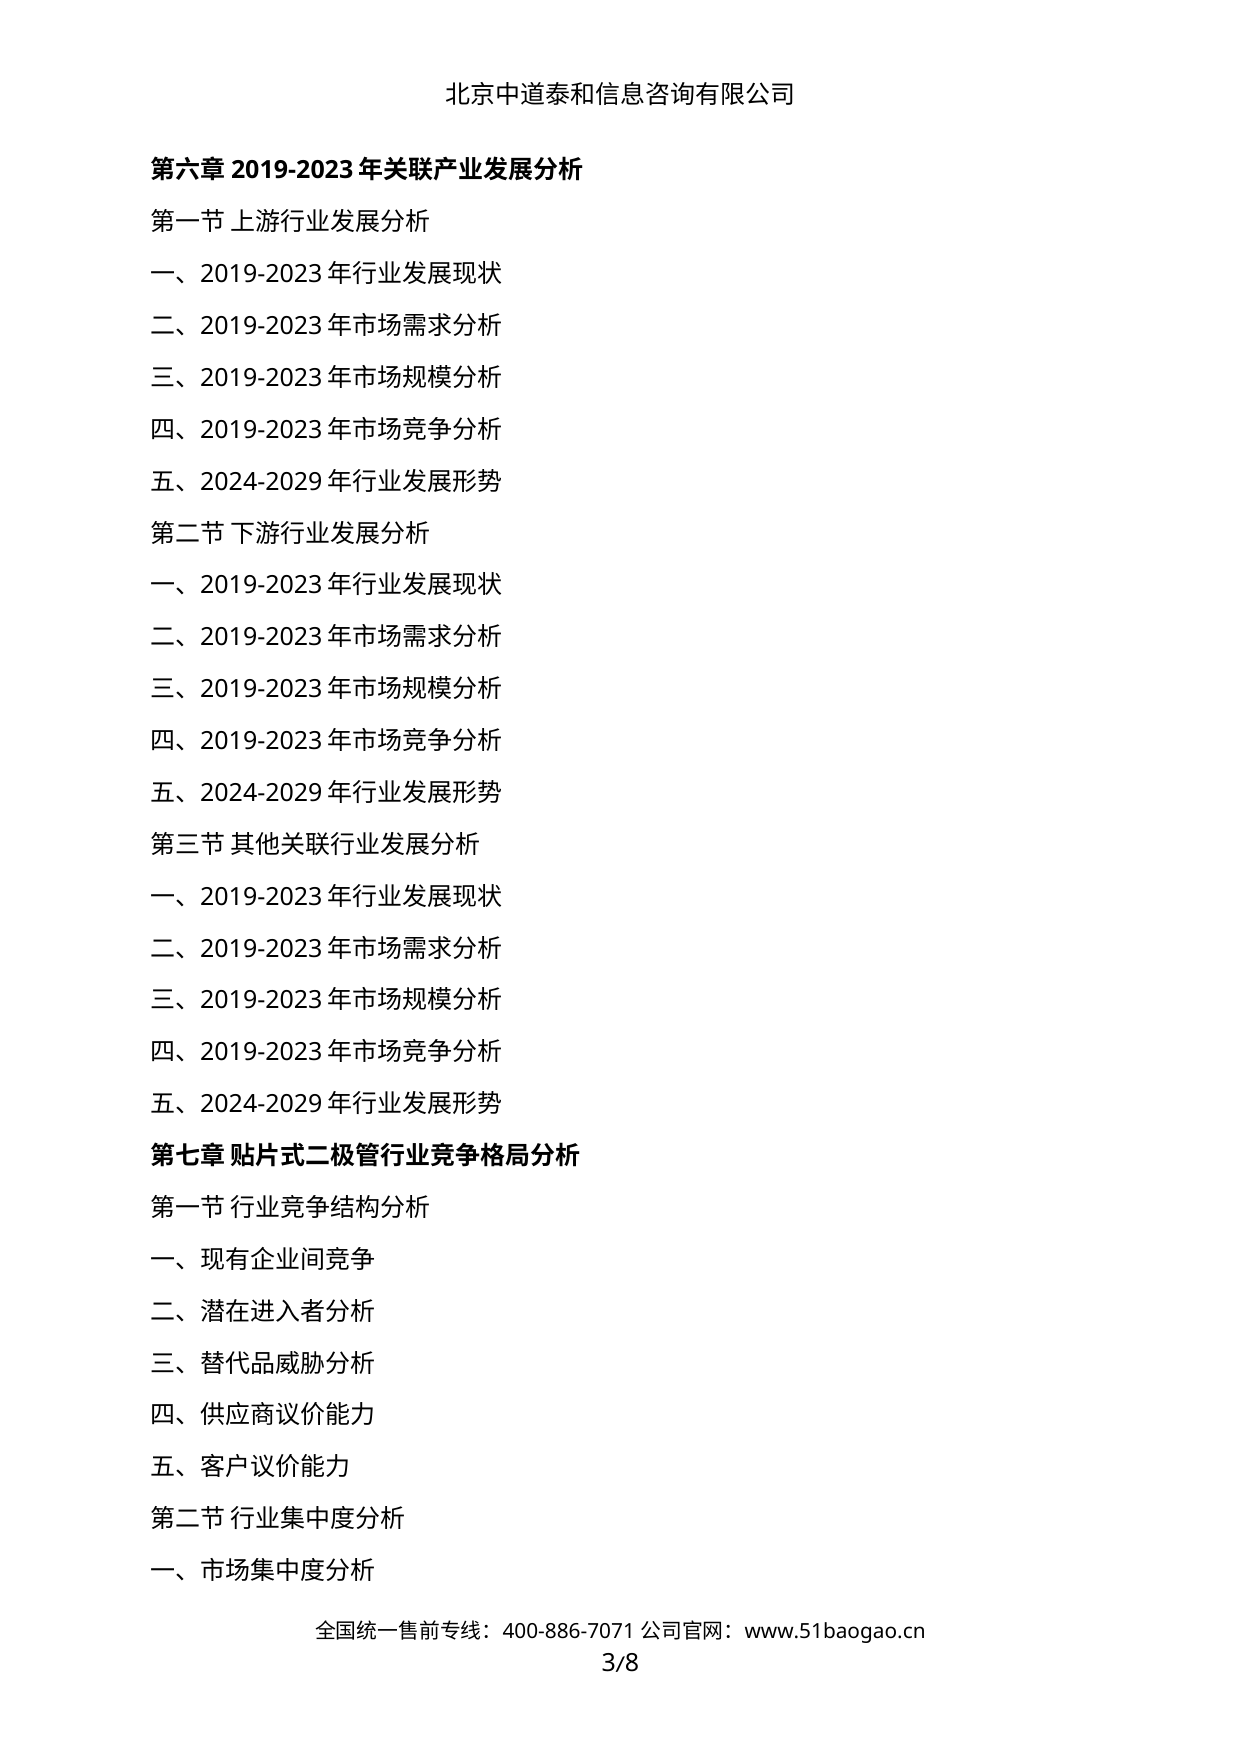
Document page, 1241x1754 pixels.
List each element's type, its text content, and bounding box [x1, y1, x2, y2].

text 四、供应商议价能力 [150, 1395, 1090, 1431]
text 三、2019-2023年市场规模分析 [150, 980, 1090, 1016]
text 二、潜在进入者分析 [150, 1291, 1090, 1327]
text 一、2019-2023年行业发展现状 [150, 254, 1090, 290]
text 五、2024-2029年行业发展形势 [150, 461, 1090, 497]
text 第三节 其他关联行业发展分析 [150, 824, 1090, 861]
text 三、2019-2023年市场规模分析 [150, 357, 1090, 394]
text 二、2019-2023年市场需求分析 [150, 617, 1090, 653]
text 四、2019-2023年市场竞争分析 [150, 409, 1090, 446]
text 一、市场集中度分析 [150, 1551, 1090, 1587]
text 二、2019-2023年市场需求分析 [150, 928, 1090, 964]
text 第二节 行业集中度分析 [150, 1499, 1090, 1535]
text 四、2019-2023年市场竞争分析 [150, 721, 1090, 757]
text 第六章 2019-2023年关联产业发展分析 [150, 150, 1090, 186]
text 第一节 上游行业发展分析 [150, 202, 1090, 238]
text 五、客户议价能力 [150, 1447, 1090, 1483]
text 四、2019-2023年市场竞争分析 [150, 1032, 1090, 1068]
text 第二节 下游行业发展分析 [150, 513, 1090, 549]
text 第七章 贴片式二极管行业竞争格局分析 [150, 1136, 1090, 1172]
text 三、2019-2023年市场规模分析 [150, 669, 1090, 705]
text 第一节 行业竞争结构分析 [150, 1187, 1090, 1224]
text 三、替代品威胁分析 [150, 1343, 1090, 1379]
text 五、2024-2029年行业发展形势 [150, 772, 1090, 809]
text 二、2019-2023年市场需求分析 [150, 306, 1090, 342]
text 一、2019-2023年行业发展现状 [150, 876, 1090, 912]
text 一、现有企业间竞争 [150, 1239, 1090, 1276]
text 一、2019-2023年行业发展现状 [150, 565, 1090, 601]
text 五、2024-2029年行业发展形势 [150, 1084, 1090, 1120]
